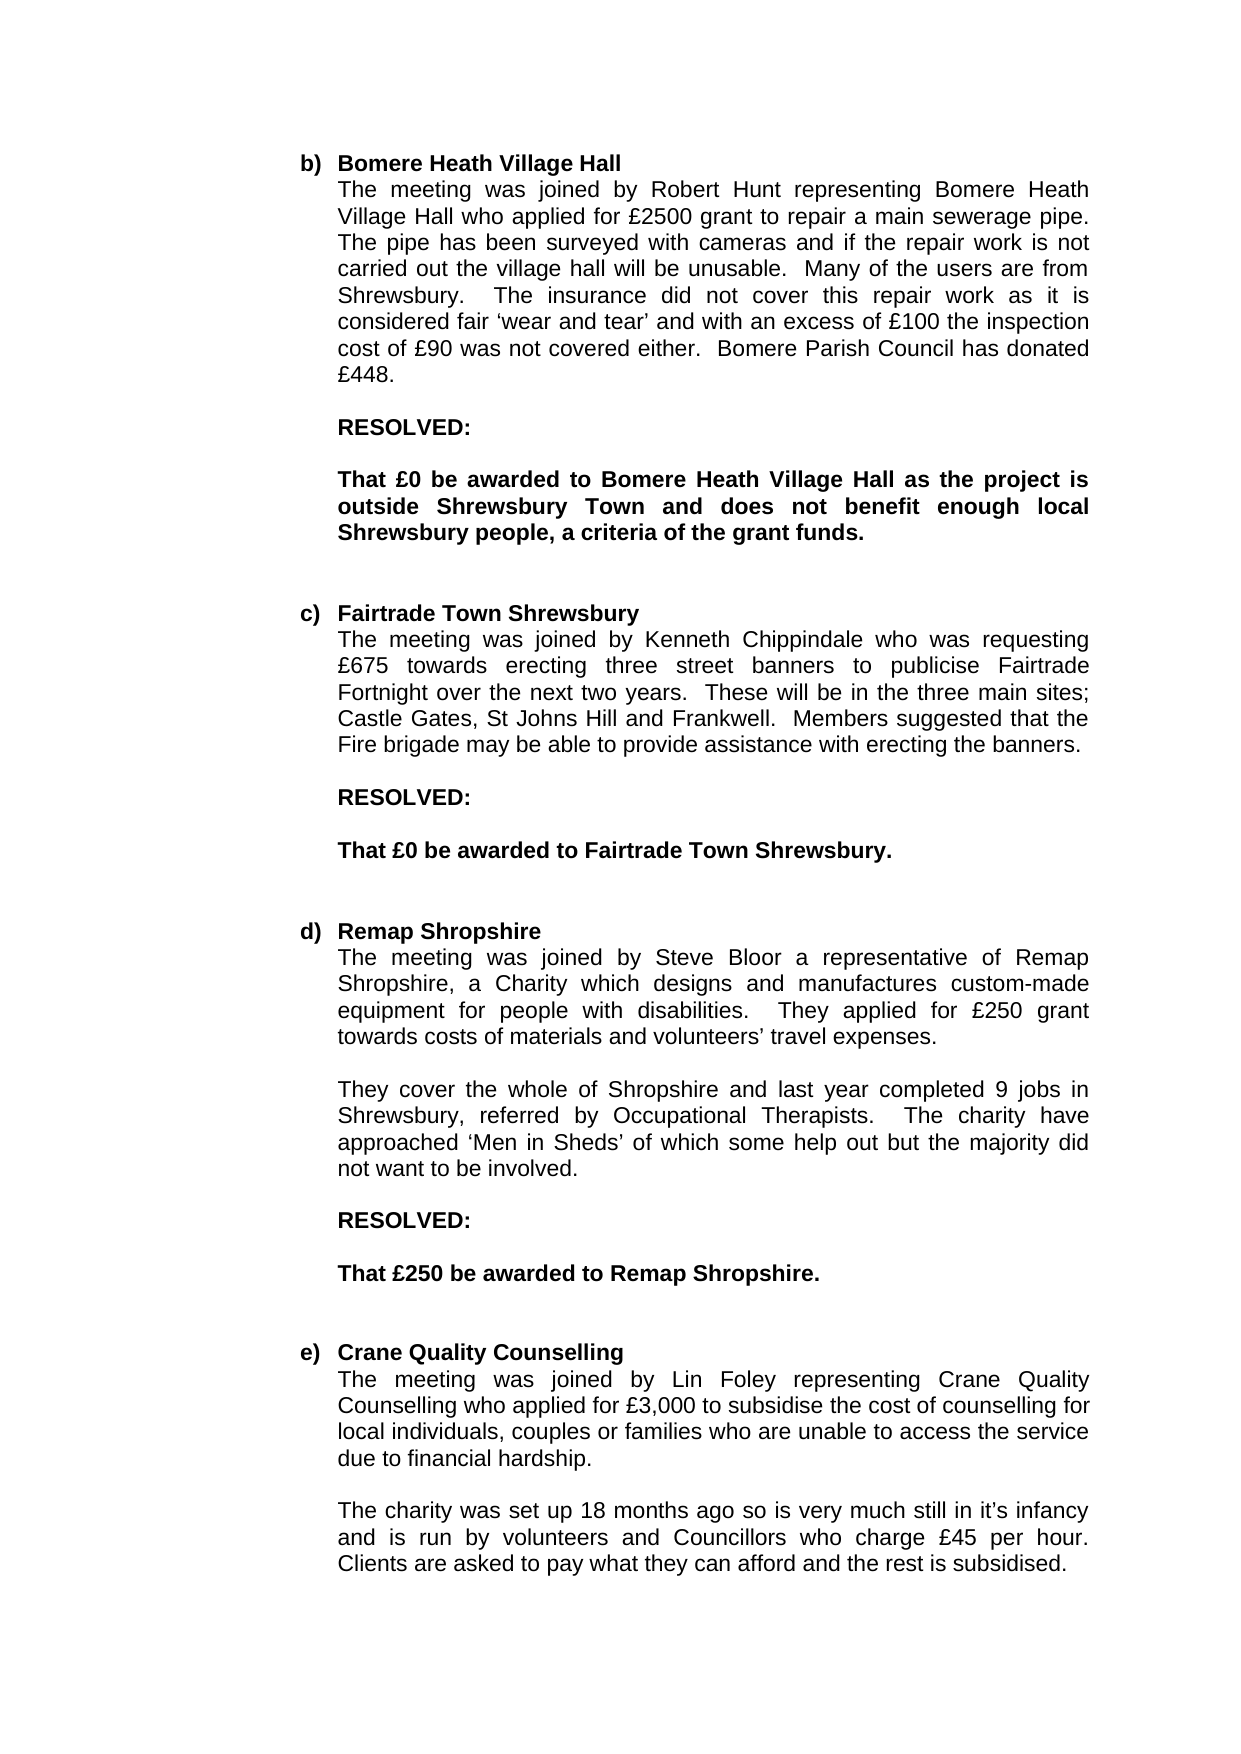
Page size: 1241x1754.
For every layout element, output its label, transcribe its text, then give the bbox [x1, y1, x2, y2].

text That £250 be awarded to Remap Shropshire. [337, 1260, 1090, 1287]
text RESOLVED: [337, 784, 1090, 811]
text The meeting was joined by Steve Bloor a representative of Remap Shropshire, a Charity which designs and manufactures custom-made equipment for people with disabilities. They applied for £250 grant towards costs of materials and volunteers’ travel expenses. [337, 944, 1090, 1049]
list Remap Shropshire [300, 918, 1090, 944]
list Bomere Heath Village Hall [300, 150, 1090, 176]
list Fairtrade Town Shrewsbury [300, 600, 1090, 626]
text They cover the whole of Shropshire and last year completed 9 jobs in Shrewsbury, referred by Occupational Therapists. The charity have approached ‘Men in Sheds’ of which some help out but the majority did not want to be involved. [337, 1076, 1090, 1181]
text RESOLVED: [337, 1207, 1090, 1234]
text RESOLVED: [337, 413, 1090, 440]
text That £0 be awarded to Bomere Heath Village Hall as the project is outside Shrewsbury Town and does not benefit enough local Shrewsbury people, a criteria of the grant funds. [337, 466, 1090, 545]
text That £0 be awarded to Fairtrade Town Shrewsbury. [337, 837, 1090, 863]
list Crane Quality Counselling [300, 1339, 1090, 1366]
text The meeting was joined by Lin Foley representing Crane Quality Counselling who applied for £3,000 to subsidise the cost of counselling for local individuals, couples or families who are unable to access the service due to financial hardship. [337, 1366, 1090, 1471]
text The charity was set up 18 months ago so is very much still in it’s infancy and is run by volunteers and Councillors who charge £45 per hour. Clients are asked to pay what they can afford and the rest is subsidised. [337, 1497, 1090, 1576]
text The meeting was joined by Robert Hunt representing Bomere Heath Village Hall who applied for £2500 grant to repair a main sewerage pipe. The pipe has been surveyed with cameras and if the repair work is not carried out the village hall will be unusable. Many of the users are from Shrewsbury. The insurance did not cover this repair work as it is considered fair ‘wear and tear’ and with an excess of £100 the inspection cost of £90 was not covered either. Bomere Parish Council has donated £448. [337, 176, 1090, 387]
list The meeting was joined by Kenneth Chippindale who was requesting £675 towards erecting three street banners to publicise Fairtrade Fortnight over the next two years. These will be in the three main sites; Castle Gates, St Johns Hill and Frankwell. Members suggested that the Fire brigade may be able to provide assistance with erecting the banners. [337, 626, 1090, 758]
